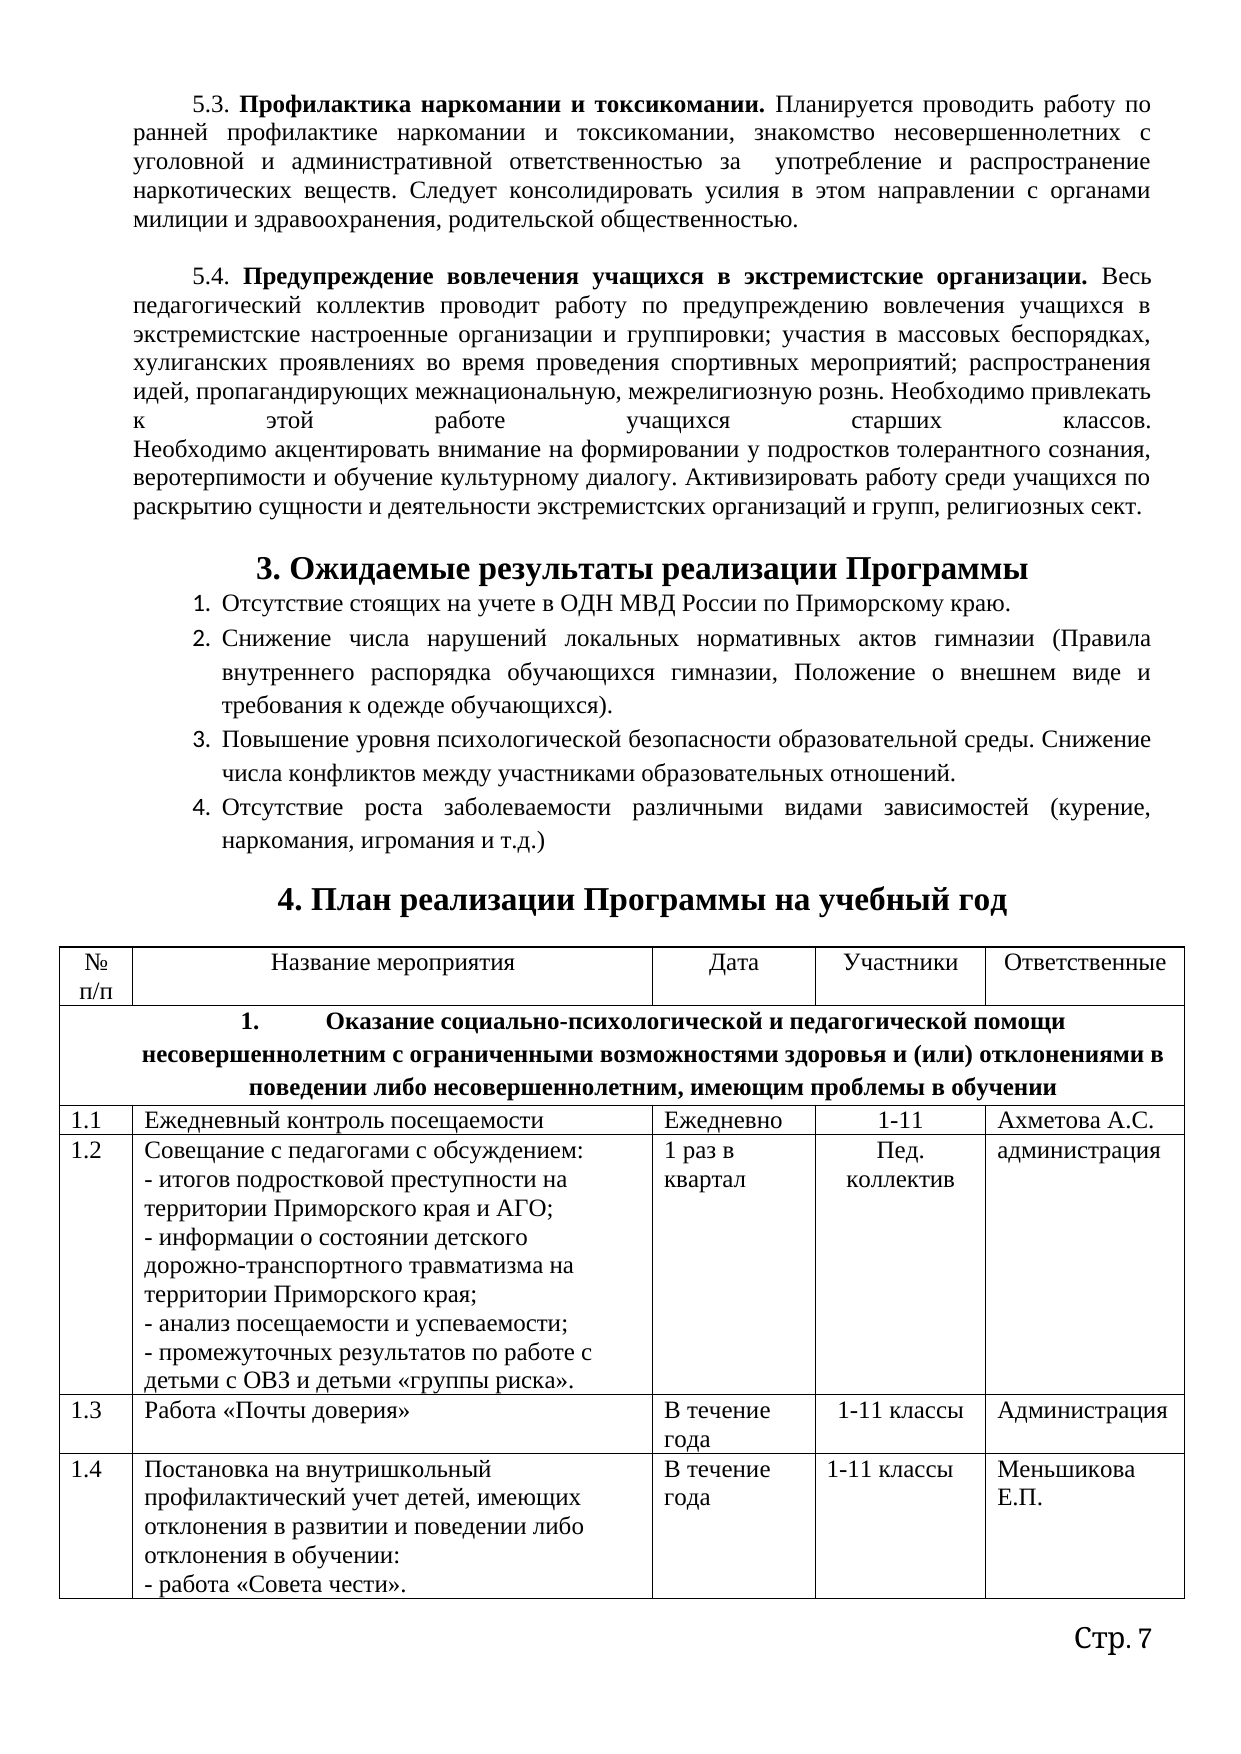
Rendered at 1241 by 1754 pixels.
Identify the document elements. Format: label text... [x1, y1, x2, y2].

table_cell Постановка на внутришкольный профилактический учет детей, имеющих отклонения в развитии и поведении либо отклонения в обучении: - работа «Совета чести». [133, 1454, 652, 1597]
table_cell Ежедневный контроль посещаемости [133, 1106, 652, 1134]
table_cell 1-11 классы [816, 1395, 985, 1453]
table_cell 1.4 [60, 1454, 132, 1597]
table_cell Администрация [986, 1395, 1184, 1453]
table_cell 1-11 [816, 1106, 985, 1134]
table_cell 1 раз в квартал [653, 1135, 815, 1394]
table_header Название мероприятия [133, 948, 652, 1005]
table_cell 1.3 [60, 1395, 132, 1453]
table_cell Ахметова А.С. [986, 1106, 1184, 1134]
table_cell 1.1 [60, 1106, 132, 1134]
text 5.4. Предупреждение вовлечения учащихся в экстремистские организации. Весь педагогический коллектив проводит работу по предупреждению вовлечения учащихся в экстремистские настроенные организации и группировки; участия в массовых беспорядках, хулиганских проявлениях во время проведения спортивных мероприятий; распространения идей, пропагандирующих межнациональную, межрелигиозную рознь. Необходимо привлекать к этой работе учащихся старших классов. Необходимо акцентировать внимание на формировании у подростков толерантного сознания, веротерпимости и обучение культурному диалогу. Активизировать работу среди учащихся по раскрытию сущности и деятельности экстремистских организаций и групп, религиозных сект. [133, 261, 1152, 520]
text 3. Ожидаемые результаты реализации Программы [133, 549, 1152, 587]
table_cell Совещание с педагогами с обсуждением: - итогов подростковой преступности на территории Приморского края и АГО; - информации о состоянии детского дорожно-транспортного травматизма на территории Приморского края; - анализ посещаемости и успеваемости; - промежуточных результатов по работе с детьми с ОВЗ и детьми «группы риска». [133, 1135, 652, 1394]
table_header Участники [816, 948, 985, 1005]
table_header Дата [653, 948, 815, 1005]
text 5.3. Профилактика наркомании и токсикомании. Планируется проводить работу по ранней профилактике наркомании и токсикомании, знакомство несовершеннолетних с уголовной и административной ответственностью за употребление и распространение наркотических веществ. Следует консолидировать усилия в этом направлении с органами милиции и здравоохранения, родительской общественностью. [133, 89, 1152, 232]
text 4. План реализации Программы на учебный год [133, 879, 1152, 918]
table_cell администрация [986, 1135, 1184, 1394]
list Отсутствие стоящих на учете в ОДН МВД России по Приморскому краю. [192, 587, 1152, 617]
list Повышение уровня психологической безопасности образовательной среды. Снижение числа конфликтов между участниками образовательных отношений. [192, 723, 1152, 786]
table_cell Пед. коллектив [816, 1135, 985, 1394]
table_cell Меньшикова Е.П. [986, 1454, 1184, 1597]
table_cell В течение года [653, 1395, 815, 1453]
table_cell 1.2 [60, 1135, 132, 1394]
table_header № п/п [60, 948, 132, 1005]
table_cell В течение года [653, 1454, 815, 1597]
table_header Ответственные [986, 948, 1184, 1005]
table_cell Ежедневно [653, 1106, 815, 1134]
table_cell Оказание социально-психологической и педагогической помощи несовершеннолетним с ограниченными возможностями здоровья и (или) отклонениями в поведении либо несовершеннолетним, имеющим проблемы в обучении [60, 1006, 1184, 1104]
table_cell 1-11 классы [816, 1454, 985, 1597]
table_cell Работа «Почты доверия» [133, 1395, 652, 1453]
list Снижение числа нарушений локальных нормативных актов гимназии (Правила внутреннего распорядка обучающихся гимназии, Положение о внешнем виде и требования к одежде обучающихся). [192, 622, 1152, 718]
list Отсутствие роста заболеваемости различными видами зависимостей (курение, наркомания, игромания и т.д.) [192, 791, 1152, 854]
